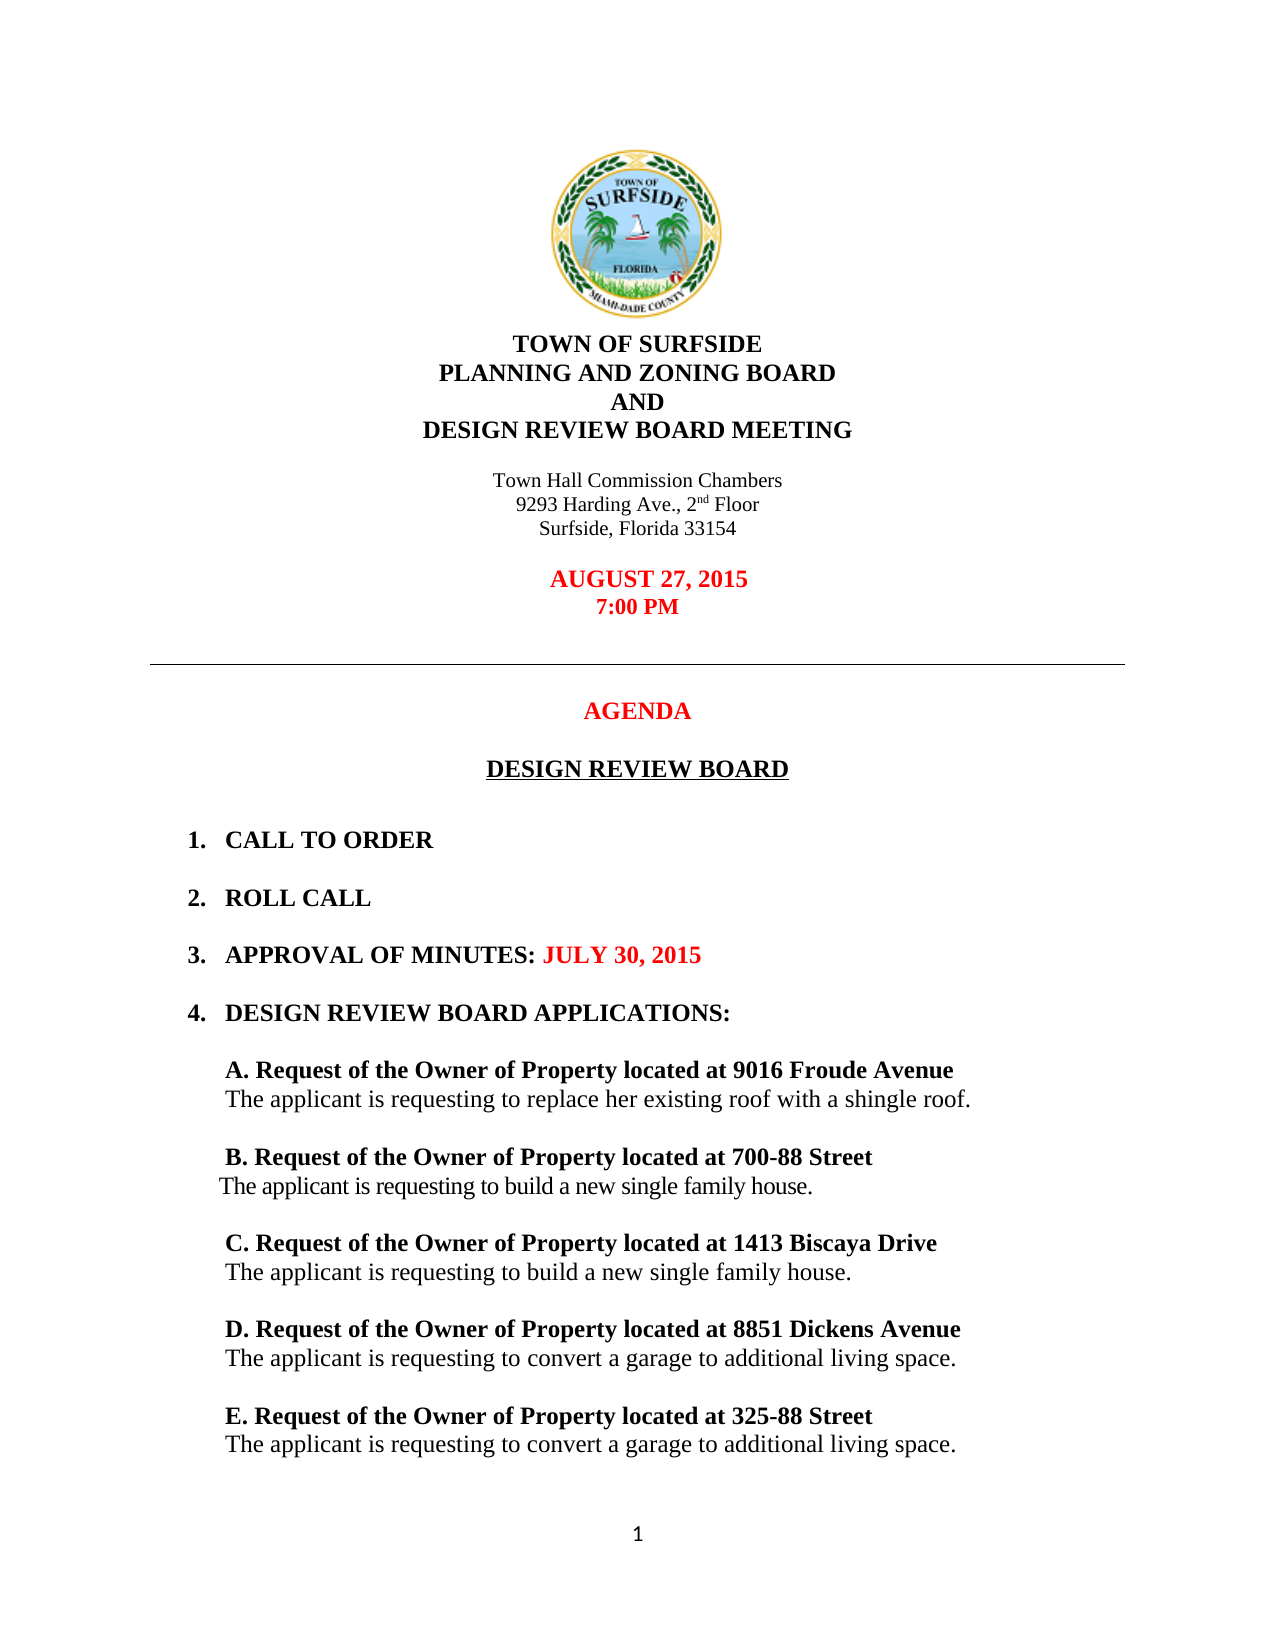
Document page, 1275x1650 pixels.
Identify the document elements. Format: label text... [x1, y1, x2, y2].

text DESIGN REVIEW BOARD [150, 754, 1125, 782]
text B. Request of the Owner of Property located at 700-88 Street [225, 1142, 1125, 1171]
list APPROVAL OF MINUTES: JULY 30, 2015 [187, 941, 1125, 969]
text AUGUST 27, 2015 [525, 564, 1125, 593]
text Town Hall Commission Chambers [150, 468, 1125, 492]
list CALL TO ORDER [187, 826, 1125, 854]
text The applicant is requesting to build a new single family house. [225, 1257, 1125, 1286]
text DESIGN REVIEW BOARD MEETING [150, 415, 1125, 444]
text A. Request of the Owner of Property located at 9016 Froude Avenue [150, 1056, 1125, 1084]
list DESIGN REVIEW BOARD APPLICATIONS: [187, 998, 1125, 1027]
text Surfside, Florida 33154 [150, 516, 1125, 540]
text AGENDA [150, 696, 1125, 725]
picture [547, 145, 728, 325]
text D. Request of the Owner of Property located at 8851 Dickens Avenue [225, 1314, 1125, 1343]
text 7:00 PM [150, 593, 1125, 619]
list The applicant is requesting to replace her existing roof with a shingle roof. [225, 1084, 1125, 1113]
text 9293 Harding Ave., 2nd Floor [150, 492, 1125, 516]
list ROLL CALL [187, 883, 1125, 912]
text The applicant is requesting to build a new single family house. [150, 1171, 1125, 1199]
text E. Request of the Owner of Property located at 325-88 Street [225, 1401, 1125, 1429]
text C. Request of the Owner of Property located at 1413 Biscaya Drive [225, 1228, 1125, 1257]
text The applicant is requesting to convert a garage to additional living space. [225, 1429, 1125, 1458]
text AND [150, 387, 1125, 415]
text PLANNING AND ZONING BOARD [150, 358, 1125, 387]
text TOWN OF SURFSIDE [150, 329, 1125, 358]
text The applicant is requesting to convert a garage to additional living space. [225, 1343, 1125, 1372]
